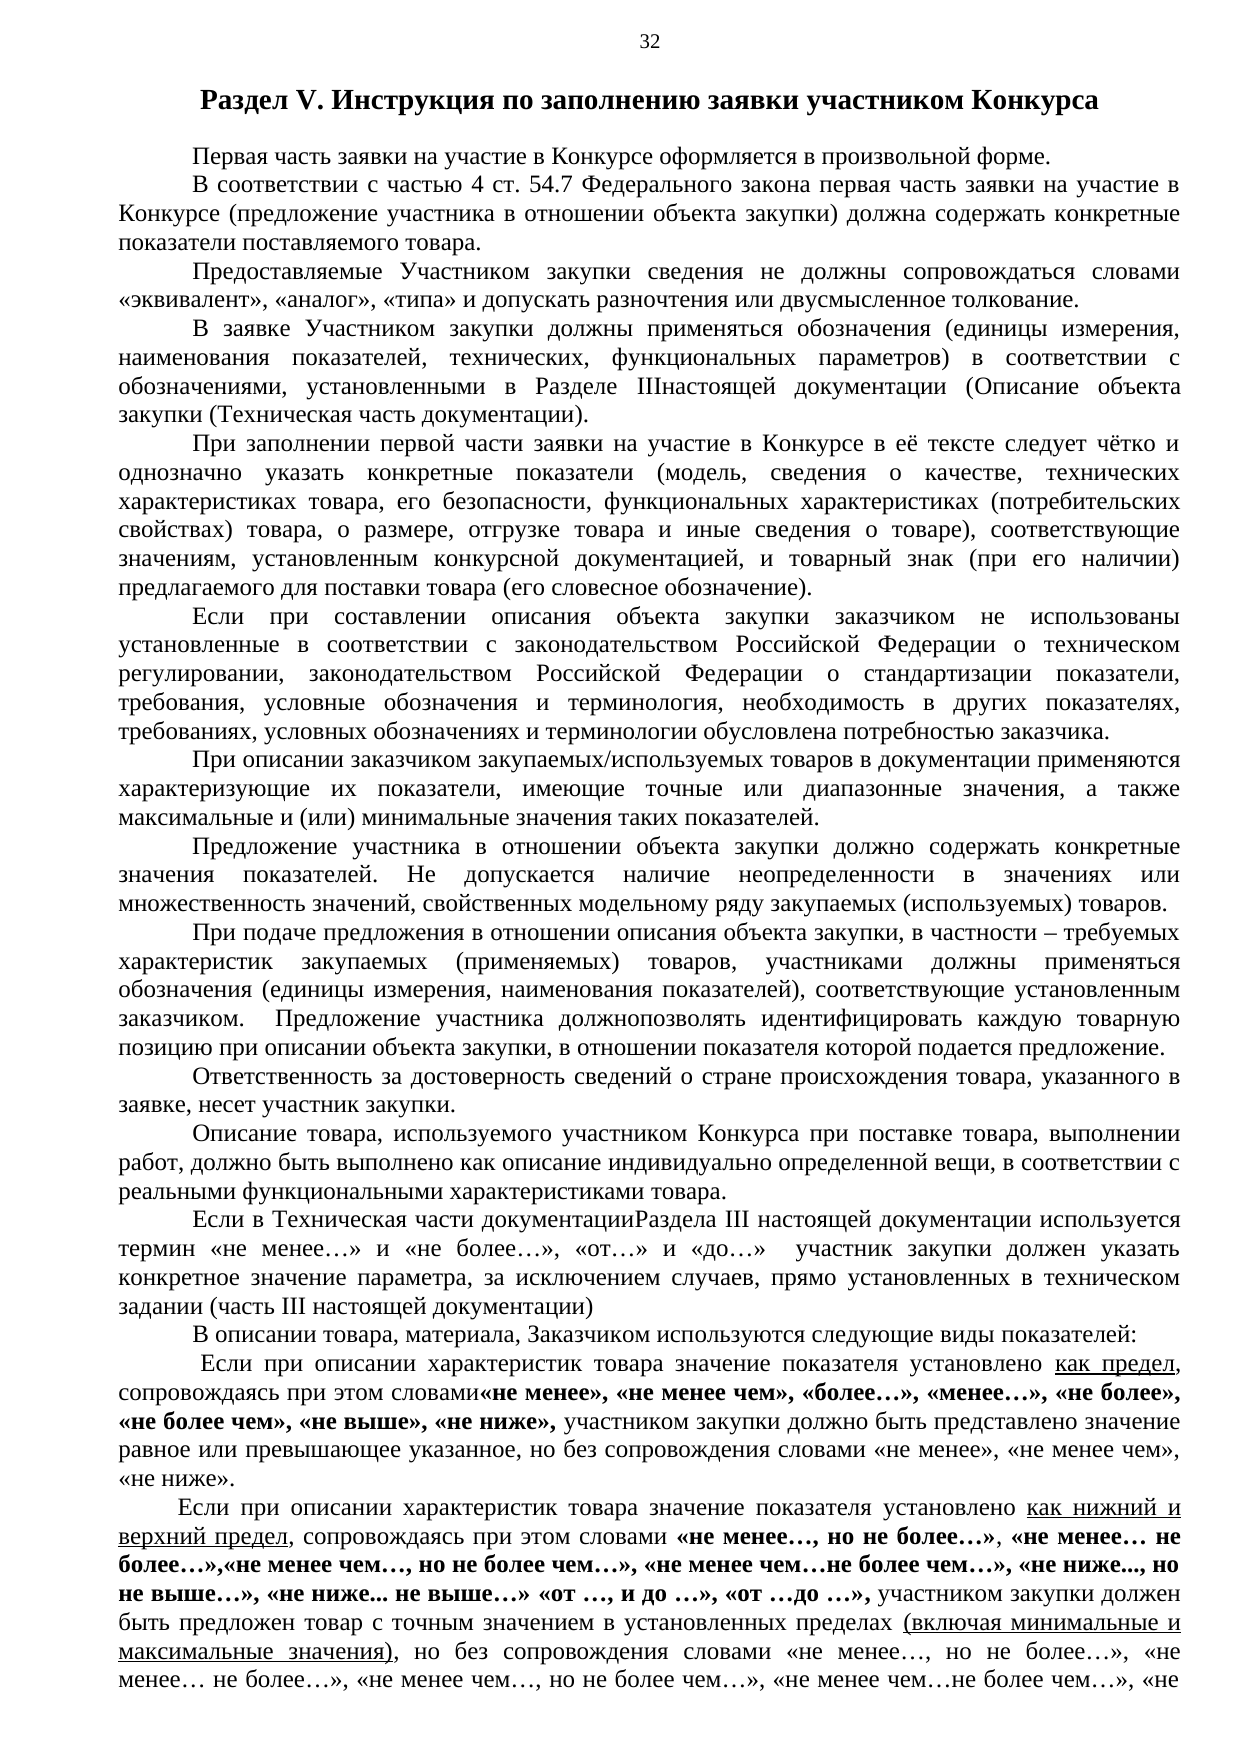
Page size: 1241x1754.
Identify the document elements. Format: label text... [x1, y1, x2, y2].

text Если при описании характеристик товара значение показателя установлено как предел, сопровождаясь при этом словами«не менее», «не менее чем», «более…», «менее…», «не более», «не более чем», «не выше», «не ниже», участником закупки должно быть представлено значение равное или превышающее указанное, но без сопровождения словами «не менее», «не менее чем», «не ниже». [118, 1348, 1181, 1492]
text Предоставляемые Участником закупки сведения не должны сопровождаться словами «эквивалент», «аналог», «типа» и допускать разночтения или двусмысленное толкование. [118, 256, 1181, 313]
text В соответствии с частью 4 ст. 54.7 Федерального закона первая часть заявки на участие в Конкурсе (предложение участника в отношении объекта закупки) должна содержать конкретные показатели поставляемого товара. [118, 169, 1181, 256]
text Описание товара, используемого участником Конкурса при поставке товара, выполнении работ, должно быть выполнено как описание индивидуально определенной вещи, в соответствии с реальными функциональными характеристиками товара. [118, 1118, 1181, 1204]
text Если в Техническая части документацииРаздела III настоящей документации используется термин «не менее…» и «не более…», «от…» и «до…» участник закупки должен указать конкретное значение параметра, за исключением случаев, прямо установленных в техническом задании (часть III настоящей документации) [118, 1204, 1181, 1319]
text В заявке Участником закупки должны применяться обозначения (единицы измерения, наименования показателей, технических, функциональных параметров) в соответствии с обозначениями, установленными в Разделе IIIнастоящей документации (Описание объекта закупки (Техническая часть документации). [118, 313, 1181, 428]
text Ответственность за достоверность сведений о стране происхождения товара, указанного в заявке, несет участник закупки. [118, 1061, 1181, 1118]
text При подаче предложения в отношении описания объекта закупки, в частности – требуемых характеристик закупаемых (применяемых) товаров, участниками должны применяться обозначения (единицы измерения, наименования показателей), соответствующие установленным заказчиком. Предложение участника должнопозволять идентифицировать каждую товарную позицию при описании объекта закупки, в отношении показателя которой подается предложение. [118, 917, 1181, 1061]
text Предложение участника в отношении объекта закупки должно содержать конкретные значения показателей. Не допускается наличие неопределенности в значениях или множественность значений, свойственных модельному ряду закупаемых (используемых) товаров. [118, 831, 1181, 917]
text Если при составлении описания объекта закупки заказчиком не использованы установленные в соответствии с законодательством Российской Федерации о техническом регулировании, законодательством Российской Федерации о стандартизации показатели, требования, условные обозначения и терминология, необходимость в других показателях, требованиях, условных обозначениях и терминологии обусловлена потребностью заказчика. [118, 601, 1181, 744]
text В описании товара, материала, Заказчиком используются следующие виды показателей: [118, 1319, 1181, 1348]
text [118, 1492, 1181, 1693]
text При заполнении первой части заявки на участие в Конкурсе в её тексте следует чётко и однозначно указать конкретные показатели (модель, сведения о качестве, технических характеристиках товара, его безопасности, функциональных характеристиках (потребительских свойствах) товара, о размере, отгрузке товара и иные сведения о товаре), соответствующие значениям, установленным конкурсной документацией, и товарный знак (при его наличии) предлагаемого для поставки товара (его словесное обозначение). [118, 428, 1181, 601]
title Раздел V. Инструкция по заполнению заявки участником Конкурса [118, 82, 1181, 116]
text Первая часть заявки на участие в Конкурсе оформляется в произвольной форме. [118, 141, 1181, 169]
text При описании заказчиком закупаемых/используемых товаров в документации применяются характеризующие их показатели, имеющие точные или диапазонные значения, а также максимальные и (или) минимальные значения таких показателей. [118, 744, 1181, 831]
